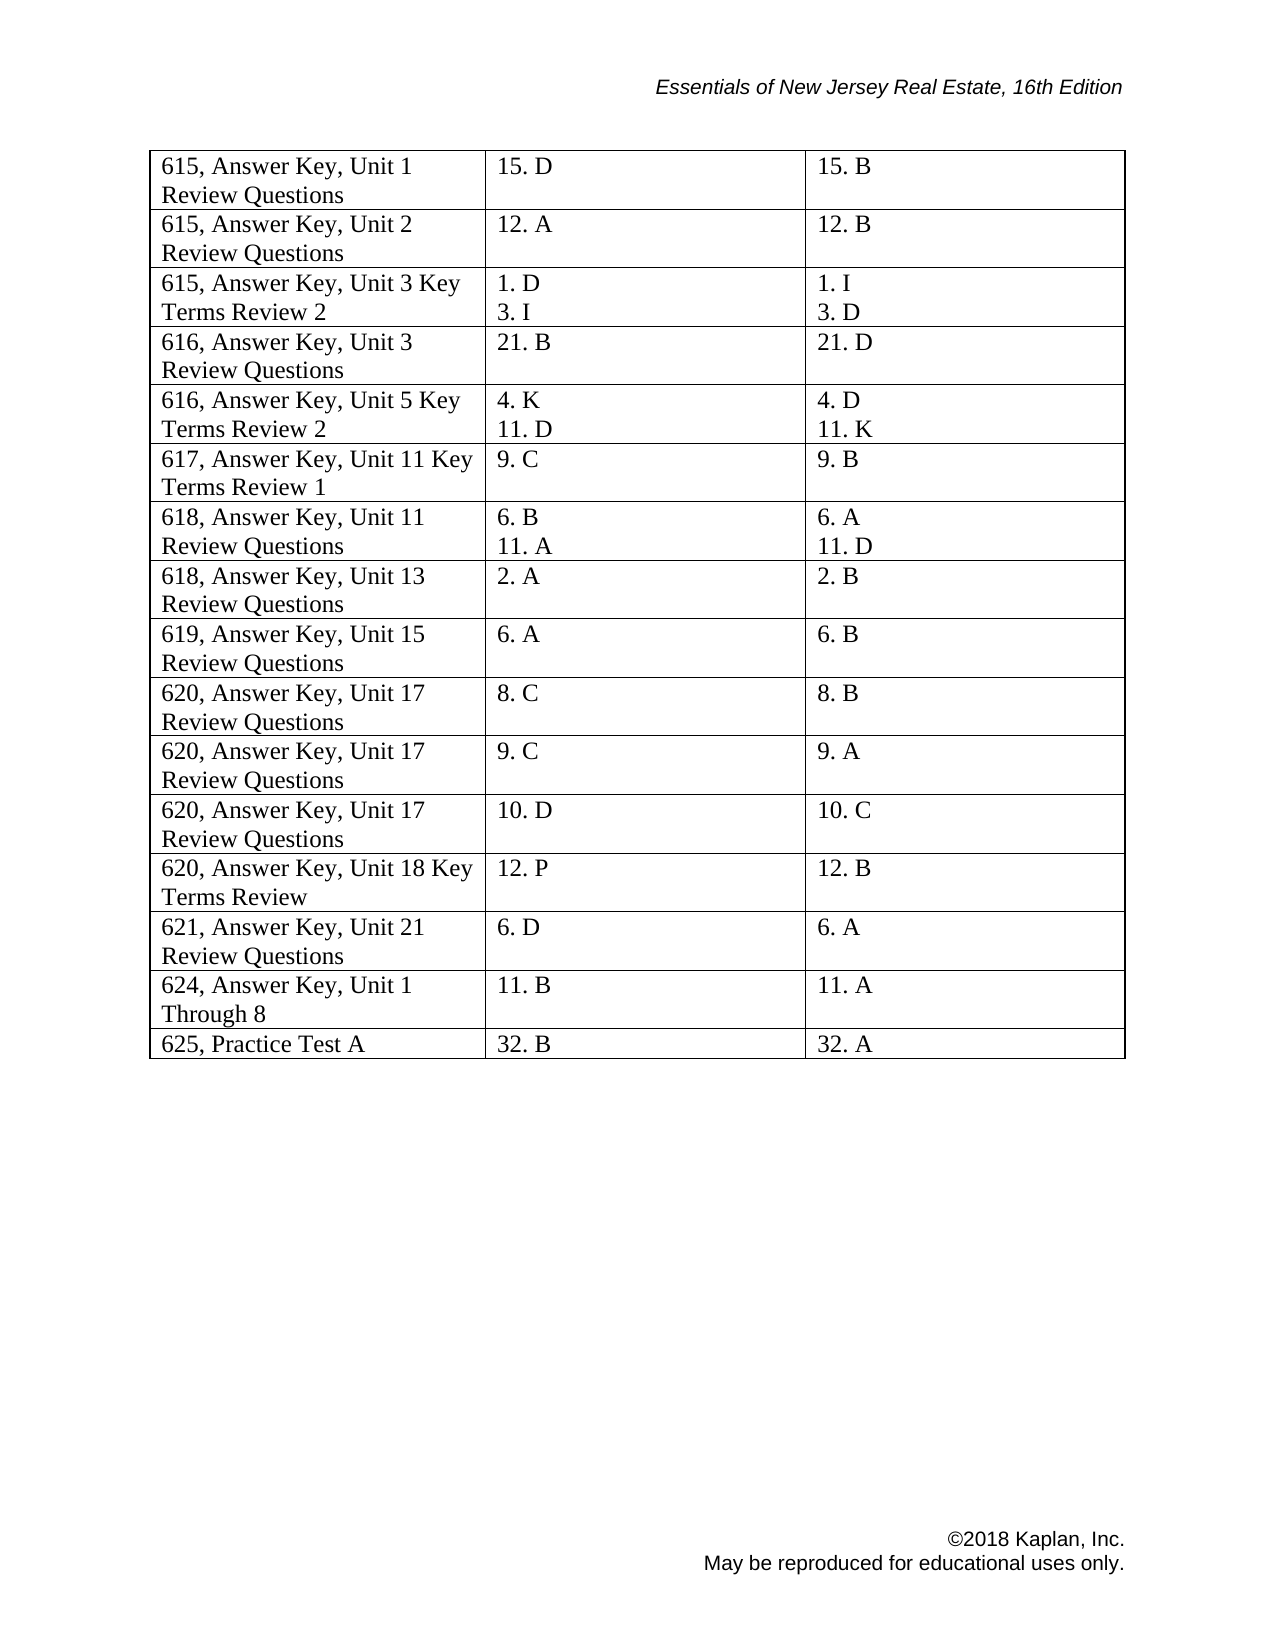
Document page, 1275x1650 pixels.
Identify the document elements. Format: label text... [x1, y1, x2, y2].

table_cell 1. D 3. I [486, 268, 805, 326]
table_cell 32. B [486, 1029, 805, 1058]
table_cell 624, Answer Key, Unit 1 Through 8 [151, 971, 485, 1028]
table_cell 6. A 11. D [806, 502, 1124, 560]
table_cell 9. C [486, 444, 805, 501]
table_cell 616, Answer Key, Unit 5 Key Terms Review 2 [151, 385, 485, 443]
table_cell 6. B 11. A [486, 502, 805, 560]
table_cell 11. B [486, 971, 805, 1028]
table_cell 2. B [806, 561, 1124, 618]
table_cell 9. B [806, 444, 1124, 501]
table_cell 8. B [806, 678, 1124, 735]
table_cell 625, Practice Test A [151, 1029, 485, 1058]
table_cell 11. A [806, 971, 1124, 1028]
table_cell 620, Answer Key, Unit 17 Review Questions [151, 795, 485, 852]
table_cell 4. K 11. D [486, 385, 805, 443]
table_cell 620, Answer Key, Unit 17 Review Questions [151, 678, 485, 735]
table_cell 621, Answer Key, Unit 21 Review Questions [151, 912, 485, 969]
table_cell 1. I 3. D [806, 268, 1124, 326]
table_cell 2. A [486, 561, 805, 618]
table_cell 615, Answer Key, Unit 3 Key Terms Review 2 [151, 268, 485, 326]
table_cell 616, Answer Key, Unit 3 Review Questions [151, 327, 485, 384]
table_cell 6. A [486, 619, 805, 677]
table_cell 10. C [806, 795, 1124, 852]
table_cell 8. C [486, 678, 805, 735]
table_cell 6. D [486, 912, 805, 969]
table_cell 618, Answer Key, Unit 13 Review Questions [151, 561, 485, 618]
table_cell 620, Answer Key, Unit 18 Key Terms Review [151, 854, 485, 911]
table_cell 32. A [806, 1029, 1124, 1058]
table_cell 6. A [806, 912, 1124, 969]
table_cell 620, Answer Key, Unit 17 Review Questions [151, 736, 485, 794]
table_cell 10. D [486, 795, 805, 852]
table_cell 15. D [486, 151, 805, 208]
table_cell 21. D [806, 327, 1124, 384]
table_cell 12. B [806, 210, 1124, 267]
table_cell 9. C [486, 736, 805, 794]
table_cell 15. B [806, 151, 1124, 208]
table_cell 617, Answer Key, Unit 11 Key Terms Review 1 [151, 444, 485, 501]
table_cell 615, Answer Key, Unit 2 Review Questions [151, 210, 485, 267]
table_cell 618, Answer Key, Unit 11 Review Questions [151, 502, 485, 560]
table_cell 615, Answer Key, Unit 1 Review Questions [151, 151, 485, 208]
table_cell 619, Answer Key, Unit 15 Review Questions [151, 619, 485, 677]
table_cell 6. B [806, 619, 1124, 677]
table_cell 12. A [486, 210, 805, 267]
table_cell 21. B [486, 327, 805, 384]
table_cell 9. A [806, 736, 1124, 794]
table_cell 12. B [806, 854, 1124, 911]
table_cell 4. D 11. K [806, 385, 1124, 443]
table_cell 12. P [486, 854, 805, 911]
